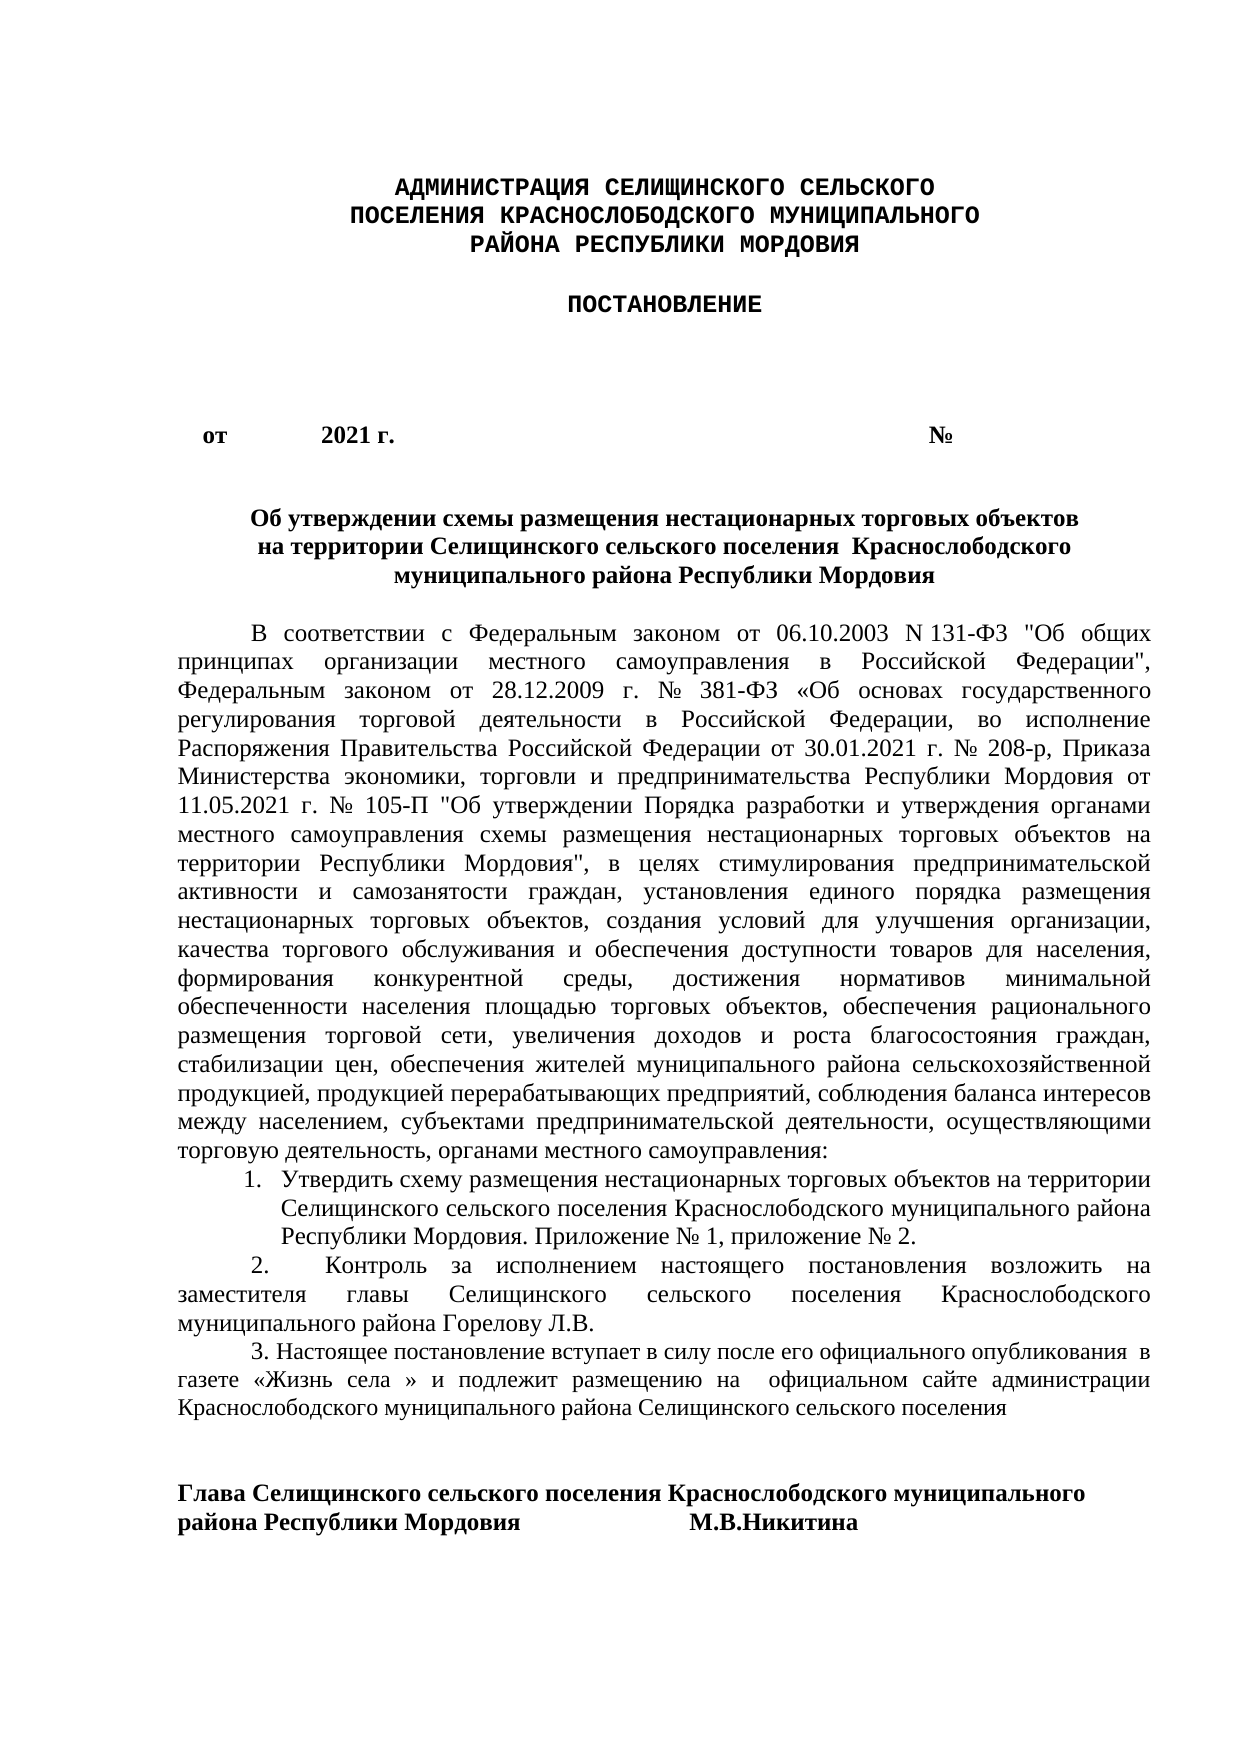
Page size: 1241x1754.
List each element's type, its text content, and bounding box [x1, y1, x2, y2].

text ПОСТАНОВЛЕНИЕ [177, 292, 1152, 320]
list Утвердить схему размещения нестационарных торговых объектов на территории Селищинского сельского поселения Краснослободского муниципального района Республики Мордовия. Приложение № 1, приложение № 2. [243, 1164, 1152, 1250]
text Об утверждении схемы размещения нестационарных торговых объектов [177, 503, 1152, 531]
text на территории Селищинского сельского поселения Краснослободского муниципального района Республики Мордовия [177, 531, 1152, 589]
subtitle Глава Селищинского сельского поселения Краснослободского муниципального района Республики Мордовия М.В.Никитина [177, 1478, 1152, 1535]
text ПОСЕЛЕНИЯ КРАСНОСЛОБОДСКОГО МУНИЦИПАЛЬНОГО [177, 203, 1152, 231]
text В соответствии с Федеральным законом от 06.10.2003 N 131-Ф3 "Об общих принципах организации местного самоуправления в Российской Федерации", Федеральным законом от 28.12.2009 г. № 381-ФЗ «Об основах государственного регулирования торговой деятельности в Российской Федерации, во исполнение Распоряжения Правительства Российской Федерации от 30.01.2021 г. № 208-р, Приказа Министерства экономики, торговли и предпринимательства Республики Мордовия от 11.05.2021 г. № 105-П "Об утверждении Порядка разработки и утверждения органами местного самоуправления схемы размещения нестационарных торговых объектов на территории Республики Мордовия", в целях стимулирования предпринимательской активности и самозанятости граждан, установления единого порядка размещения нестационарных торговых объектов, создания условий для улучшения организации, качества торгового обслуживания и обеспечения доступности товаров для населения, формирования конкурентной среды, достижения нормативов минимальной обеспеченности населения площадью торговых объектов, обеспечения рационального размещения торговой сети, увеличения доходов и роста благосостояния граждан, стабилизации цен, обеспечения жителей муниципального района сельскохозяйственной продукцией, продукцией перерабатывающих предприятий, соблюдения баланса интересов между населением, субъектами предпринимательской деятельности, осуществляющими торговую деятельность, органами местного самоуправления: [177, 618, 1152, 1164]
list Контроль за исполнением настоящего постановления возложить на заместителя главы Селищинского сельского поселения Краснослободского муниципального района Горелову Л.В. [177, 1250, 1152, 1336]
text РАЙОНА РЕСПУБЛИКИ МОРДОВИЯ [177, 231, 1152, 260]
text 3. Настоящее постановление вступает в силу после его официального опубликования в газете «Жизнь села » и подлежит размещению на официальном сайте администрации Краснослободского муниципального района Селищинского сельского поселения [177, 1336, 1152, 1420]
text АДМИНИСТРАЦИЯ СЕЛИЩИНСКОГО СЕЛЬСКОГО [177, 175, 1152, 203]
text от 2021 г. № [177, 420, 1152, 449]
